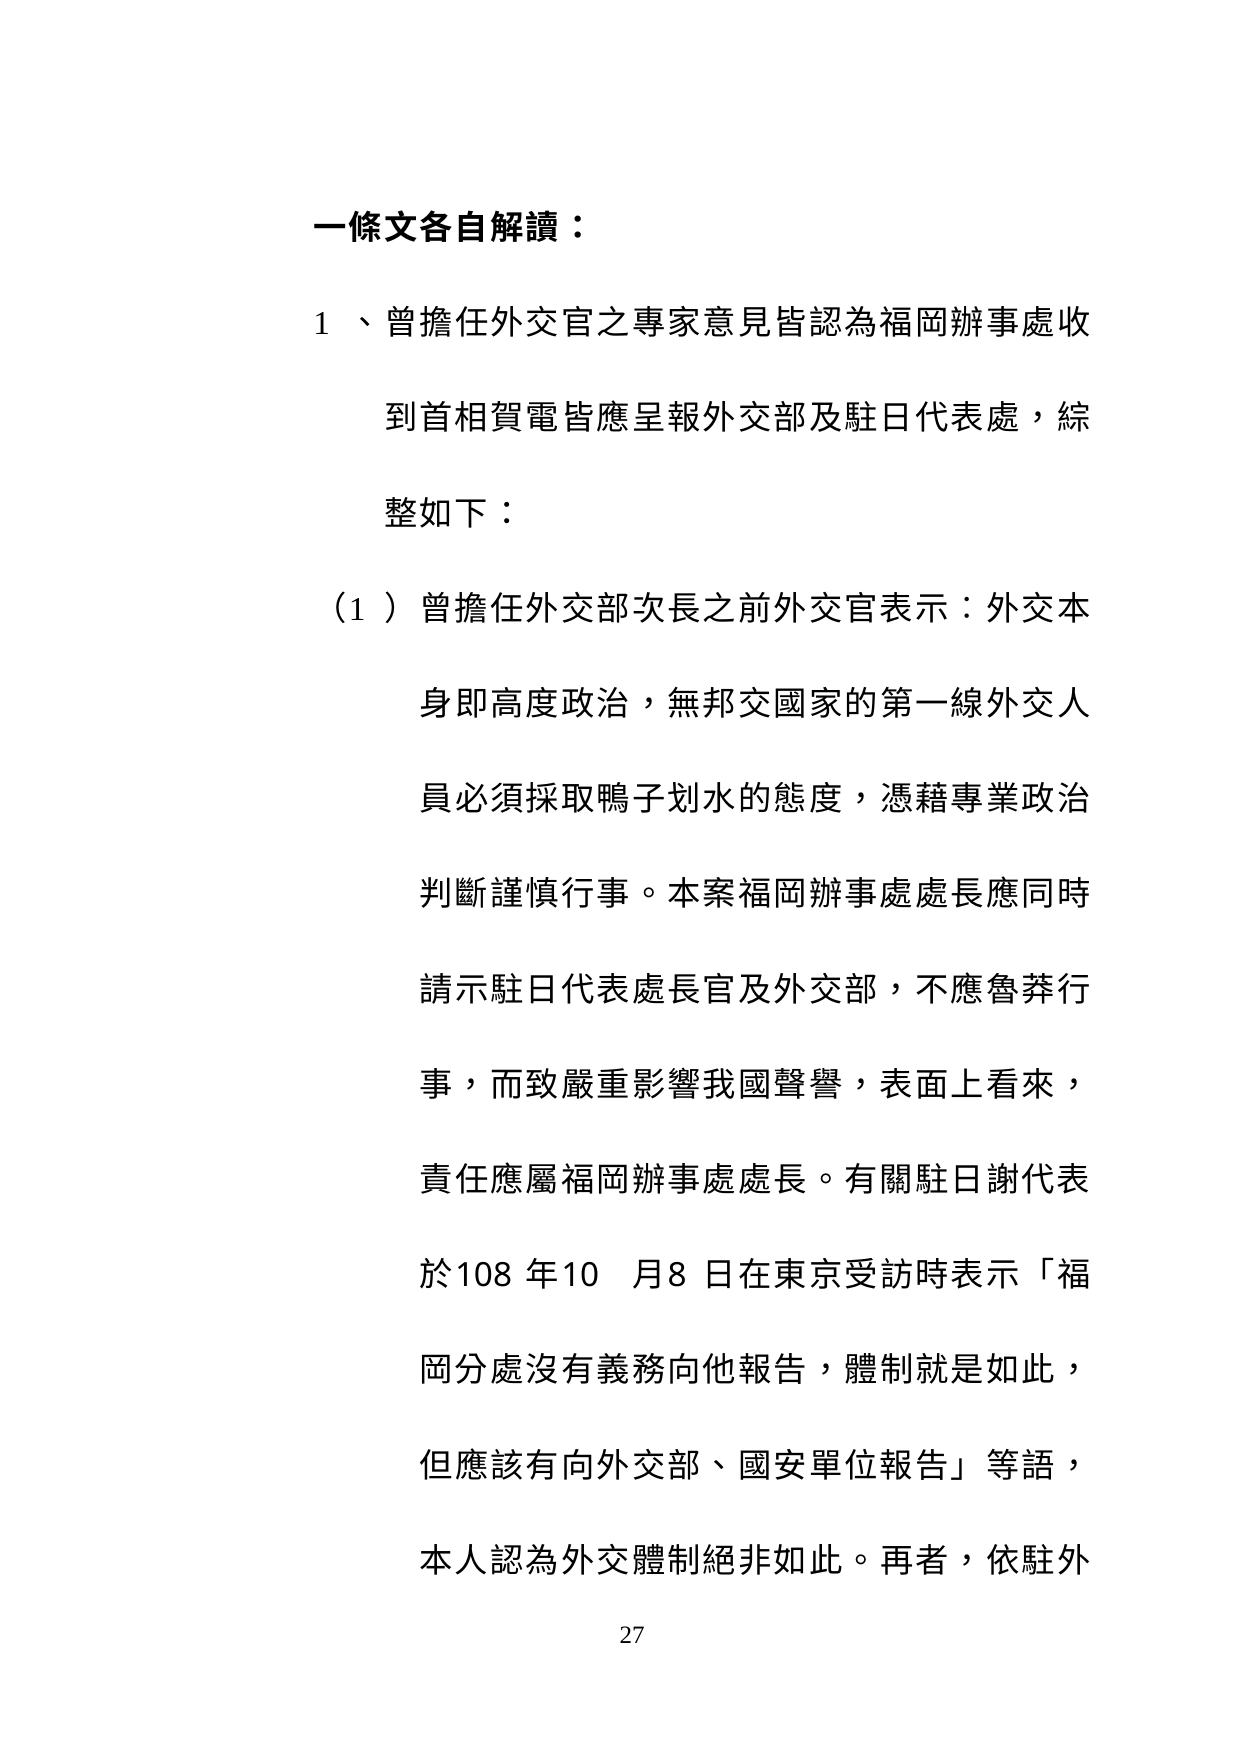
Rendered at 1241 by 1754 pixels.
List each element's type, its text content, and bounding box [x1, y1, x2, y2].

subtitle 經本院諮詢專家學者及前駐日外交官意見與詢問現任駐日相關人員所表示看法可說是差異甚大，同一條文各自解讀： [241, 177, 1092, 272]
subtitle 曾擔任外交官之專家意見皆認為福岡辦事處收到首相賀電皆應呈報外交部及駐日代表處，綜整如下： [294, 272, 1092, 558]
